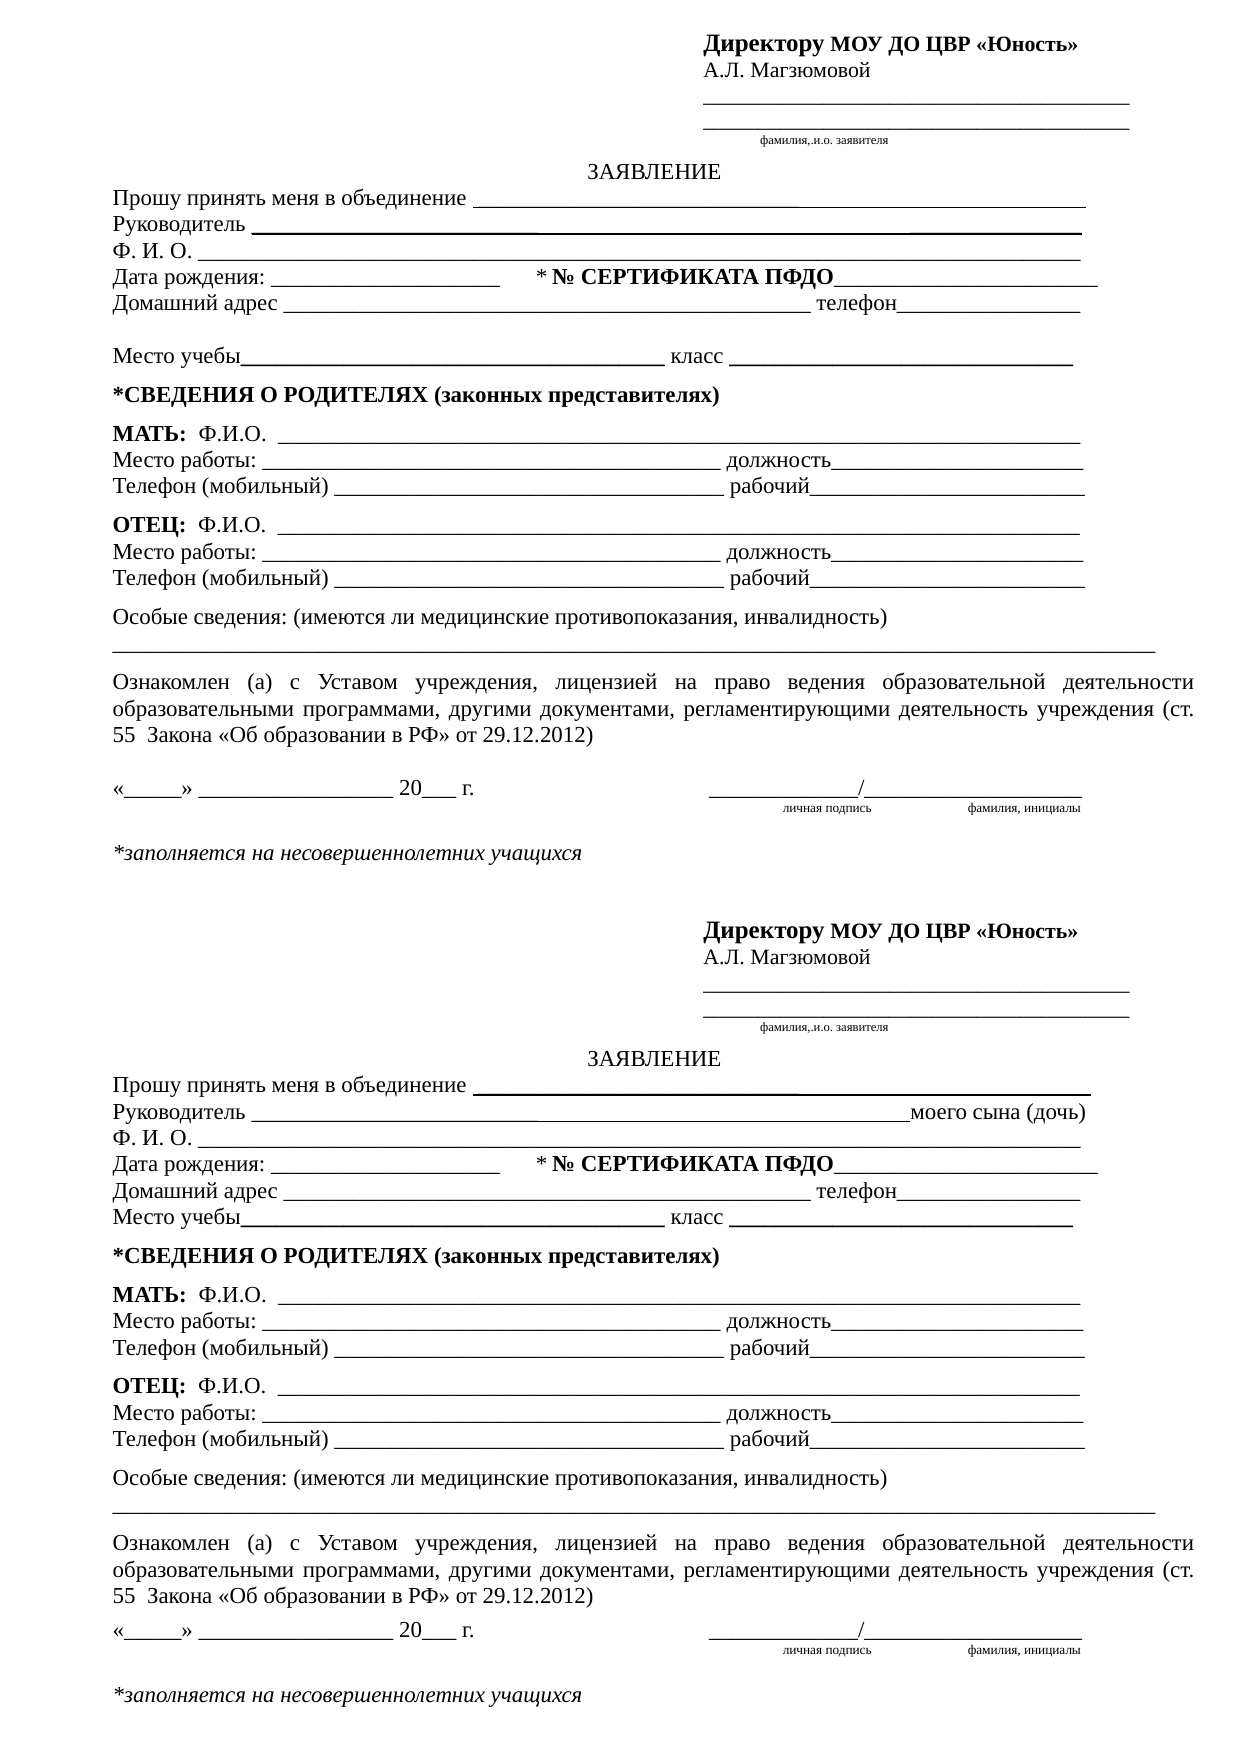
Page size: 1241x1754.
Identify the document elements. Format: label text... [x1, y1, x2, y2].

text ОТЕЦ: Ф.И.О. ______________________________________________________________________ [112, 1372, 1196, 1399]
text А.Л. Магзюмовой [112, 57, 1196, 82]
text личная подпись фамилия, инициалы [112, 1642, 1196, 1668]
text _______________________________________ [112, 995, 1196, 1020]
text Директору МОУ ДО ЦВР «Юность» [112, 28, 1196, 57]
text *СВЕДЕНИЯ О РОДИТЕЛЯХ (законных представителях) [112, 381, 1196, 407]
text МАТЬ: Ф.И.О. ______________________________________________________________________ [112, 1281, 1196, 1307]
text _______________________________________ [112, 82, 1196, 107]
text Руководитель _________________________ моего сына (дочь) [112, 1098, 1196, 1124]
text личная подпись фамилия, инициалы [112, 800, 1196, 826]
text Прошу принять меня в объединение ____________________________ [112, 184, 1196, 210]
text Руководитель _________________________ _______________ [112, 210, 1196, 237]
text Телефон (мобильный) __________________________________ рабочий________________________ [112, 564, 1196, 591]
text _______________________________________ [112, 969, 1196, 995]
text Ознакомлен (а) с Уставом учреждения, лицензией на право ведения образовательной деятельности образовательными программами, другими документами, регламентирующими деятельность учреждения (ст. 55 Закона «Об образовании в РФ» от 29.12.2012) [112, 668, 1196, 747]
text ОТЕЦ: Ф.И.О. ______________________________________________________________________ [112, 511, 1196, 538]
text *СВЕДЕНИЯ О РОДИТЕЛЯХ (законных представителях) [112, 1242, 1196, 1268]
text Дата рождения: ____________________ * № СЕРТИФИКАТА ПФДО_______________________ [112, 1151, 1196, 1177]
text МАТЬ: Ф.И.О. ______________________________________________________________________ [112, 420, 1196, 446]
text Особые сведения: (имеются ли медицинские противопоказания, инвалидность) ___________________________________________________________________________________________ [112, 1464, 1196, 1517]
text Телефон (мобильный) __________________________________ рабочий________________________ [112, 473, 1196, 499]
text Место учебы_____________________________________ класс ______________________________ [112, 342, 1196, 368]
text Телефон (мобильный) __________________________________ рабочий________________________ [112, 1334, 1196, 1360]
text Домашний адрес ______________________________________________ телефон________________ [112, 289, 1196, 316]
text Место учебы_____________________________________ класс ______________________________ [112, 1203, 1196, 1229]
text Прошу принять меня в объединение ____________________________ [112, 1071, 1196, 1098]
text А.Л. Магзюмовой [112, 944, 1196, 969]
text Место работы: ________________________________________ должность______________________ [112, 446, 1196, 473]
text Место работы: ________________________________________ должность______________________ [112, 1307, 1196, 1334]
text Место работы: ________________________________________ должность______________________ [112, 1399, 1196, 1425]
text фамилия,.и.о. заявителя [112, 132, 1196, 158]
text Телефон (мобильный) __________________________________ рабочий________________________ [112, 1425, 1196, 1452]
text Домашний адрес ______________________________________________ телефон________________ [112, 1177, 1196, 1203]
text Ознакомлен (а) с Уставом учреждения, лицензией на право ведения образовательной деятельности образовательными программами, другими документами, регламентирующими деятельность учреждения (ст. 55 Закона «Об образовании в РФ» от 29.12.2012) [112, 1529, 1196, 1608]
text Особые сведения: (имеются ли медицинские противопоказания, инвалидность) ___________________________________________________________________________________________ [112, 603, 1196, 656]
text Директору МОУ ДО ЦВР «Юность» [112, 916, 1196, 944]
text *заполняется на несовершеннолетних учащихся [112, 1681, 1196, 1707]
text «_____» _________________ 20___ г. _____________/___________________ [112, 774, 1196, 800]
text Место работы: ________________________________________ должность______________________ [112, 538, 1196, 564]
text ЗАЯВЛЕНИЕ [112, 158, 1196, 184]
text ЗАЯВЛЕНИЕ [112, 1045, 1196, 1071]
text «_____» _________________ 20___ г. _____________/___________________ [112, 1616, 1196, 1642]
text _______________________________________ [112, 107, 1196, 132]
text *заполняется на несовершеннолетних учащихся [112, 839, 1196, 865]
text фамилия,.и.о. заявителя [112, 1020, 1196, 1045]
text Дата рождения: ____________________ * № СЕРТИФИКАТА ПФДО_______________________ [112, 263, 1196, 289]
text Ф. И. О. _____________________________________________________________________________ [112, 237, 1196, 263]
text Ф. И. О. _____________________________________________________________________________ [112, 1124, 1196, 1151]
